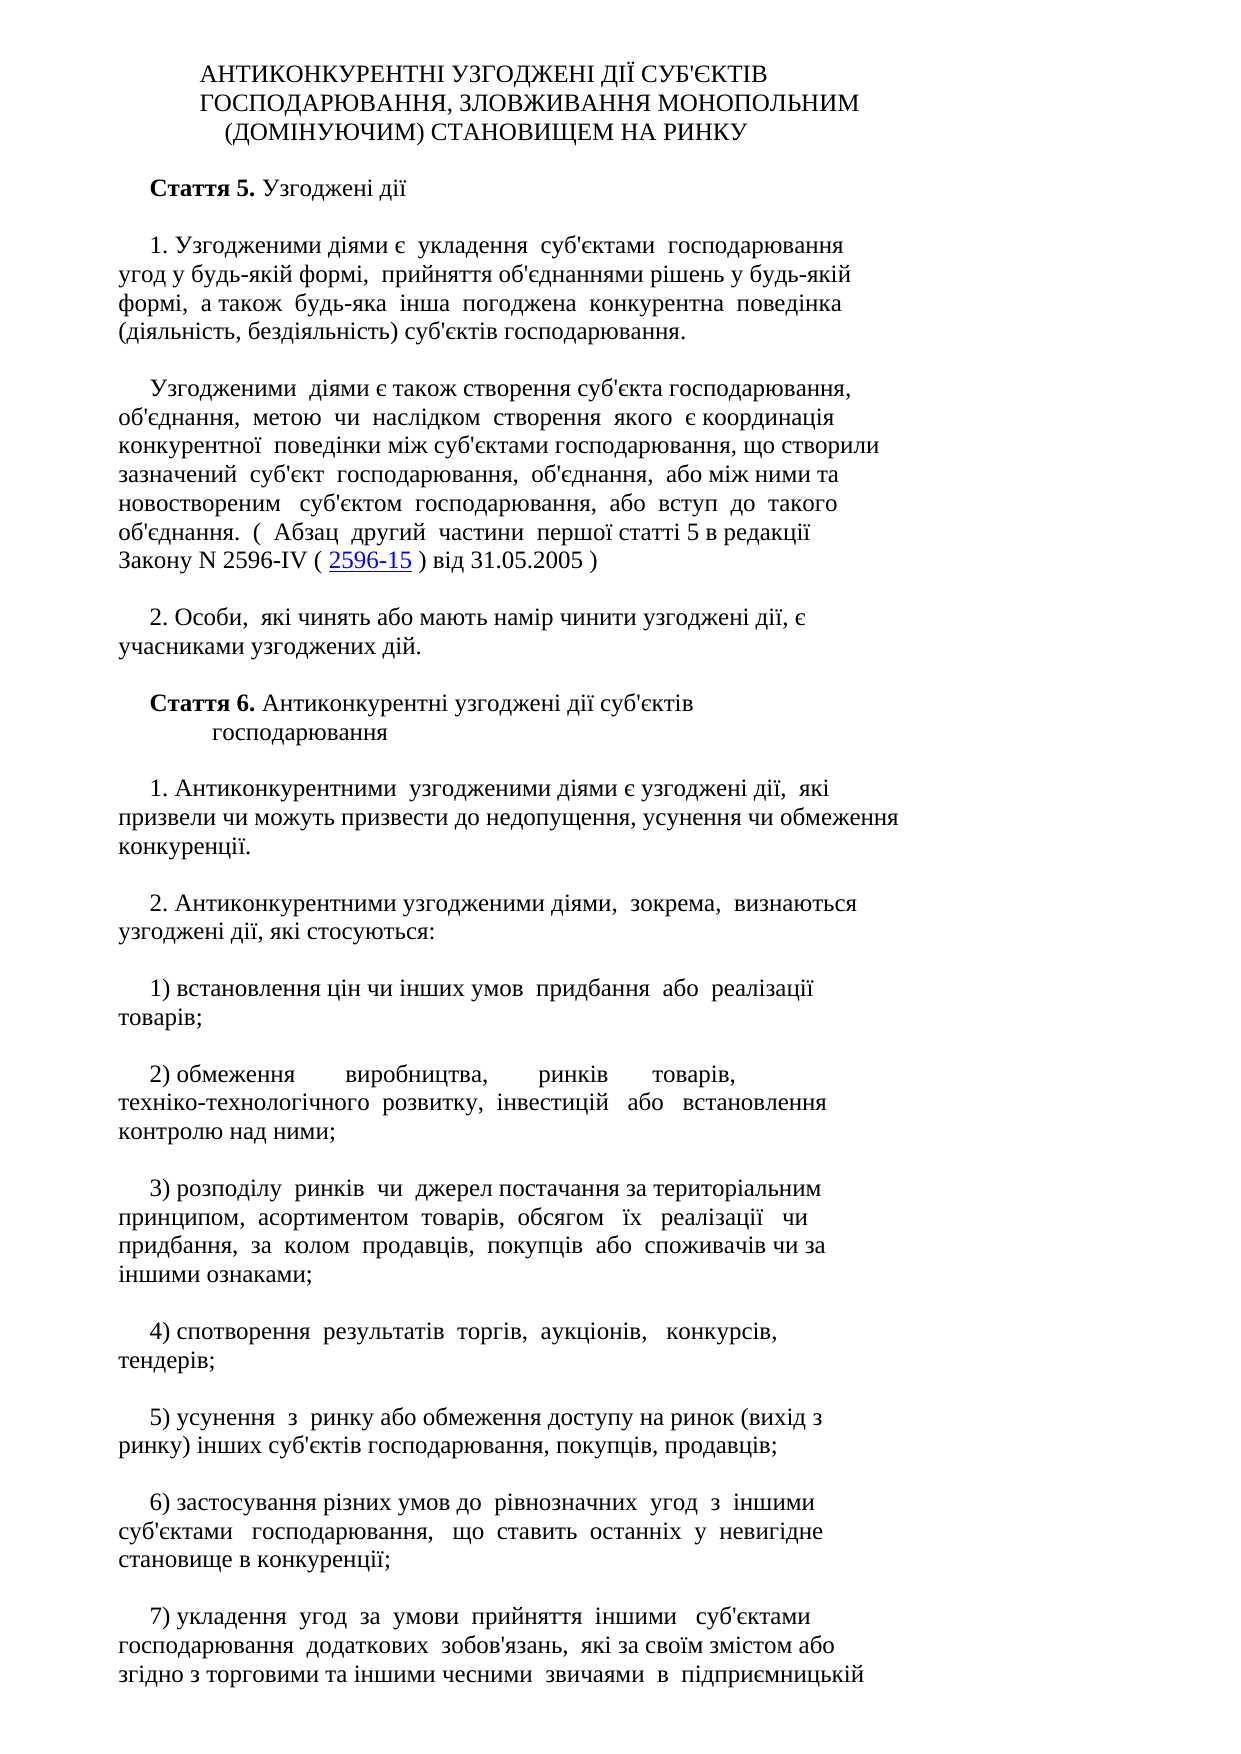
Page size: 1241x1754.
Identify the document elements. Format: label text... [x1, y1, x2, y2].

text 1) встановлення цін чи інших умов придбання або реалізації товарів; [118, 973, 1152, 1059]
text 4) спотворення результатів торгів, аукціонів, конкурсів, тендерів; [118, 1316, 1152, 1402]
text 5) усунення з ринку або обмеження доступу на ринок (вихід з ринку) інших суб'єктів господарювання, покупців, продавців; [118, 1402, 1152, 1487]
text Стаття 6. Антиконкурентні узгоджені дії суб'єктів господарювання [118, 688, 1152, 773]
text Стаття 5. Узгоджені дії [118, 173, 1152, 230]
text Узгодженими діями є також створення суб'єкта господарювання, об'єднання, метою чи наслідком створення якого є координація конкурентної поведінки між суб'єктами господарювання, що створили зазначений суб'єкт господарювання, об'єднання, або між ними та новоствореним суб'єктом господарювання, або вступ до такого об'єднання. ( Абзац другий частини першої статті 5 в редакції Закону N 2596-IV ( 2596-15 ) від 31.05.2005 ) [118, 373, 1152, 602]
text 1. Узгодженими діями є укладення суб'єктами господарювання угод у будь-якій формі, прийняття об'єднаннями рішень у будь-якій формі, а також будь-яка інша погоджена конкурентна поведінка (діяльність, бездіяльність) суб'єктів господарювання. [118, 230, 1152, 373]
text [118, 1601, 1152, 1688]
text 6) застосування різних умов до рівнозначних угод з іншими суб'єктами господарювання, що ставить останніх у невигідне становище в конкуренції; [118, 1487, 1152, 1601]
text 2. Особи, які чинять або мають намір чинити узгоджені дії, є учасниками узгоджених дій. [118, 602, 1152, 688]
text 2. Антиконкурентними узгодженими діями, зокрема, визнаються узгоджені дії, які стосуються: [118, 888, 1152, 973]
text 2) обмеження виробництва, ринків товарів, техніко-технологічного розвитку, інвестицій або встановлення контролю над ними; [118, 1059, 1152, 1173]
text 1. Антиконкурентними узгодженими діями є узгоджені дії, які призвели чи можуть призвести до недопущення, усунення чи обмеження конкуренції. [118, 773, 1152, 888]
text АНТИКОНКУРЕНТНІ УЗГОДЖЕНІ ДІЇ СУБ'ЄКТІВ ГОСПОДАРЮВАННЯ, ЗЛОВЖИВАННЯ МОНОПОЛЬНИМ (ДОМІНУЮЧИМ) СТАНОВИЩЕМ НА РИНКУ [118, 59, 1152, 173]
text 3) розподілу ринків чи джерел постачання за територіальним принципом, асортиментом товарів, обсягом їх реалізації чи придбання, за колом продавців, покупців або споживачів чи за іншими ознаками; [118, 1173, 1152, 1316]
